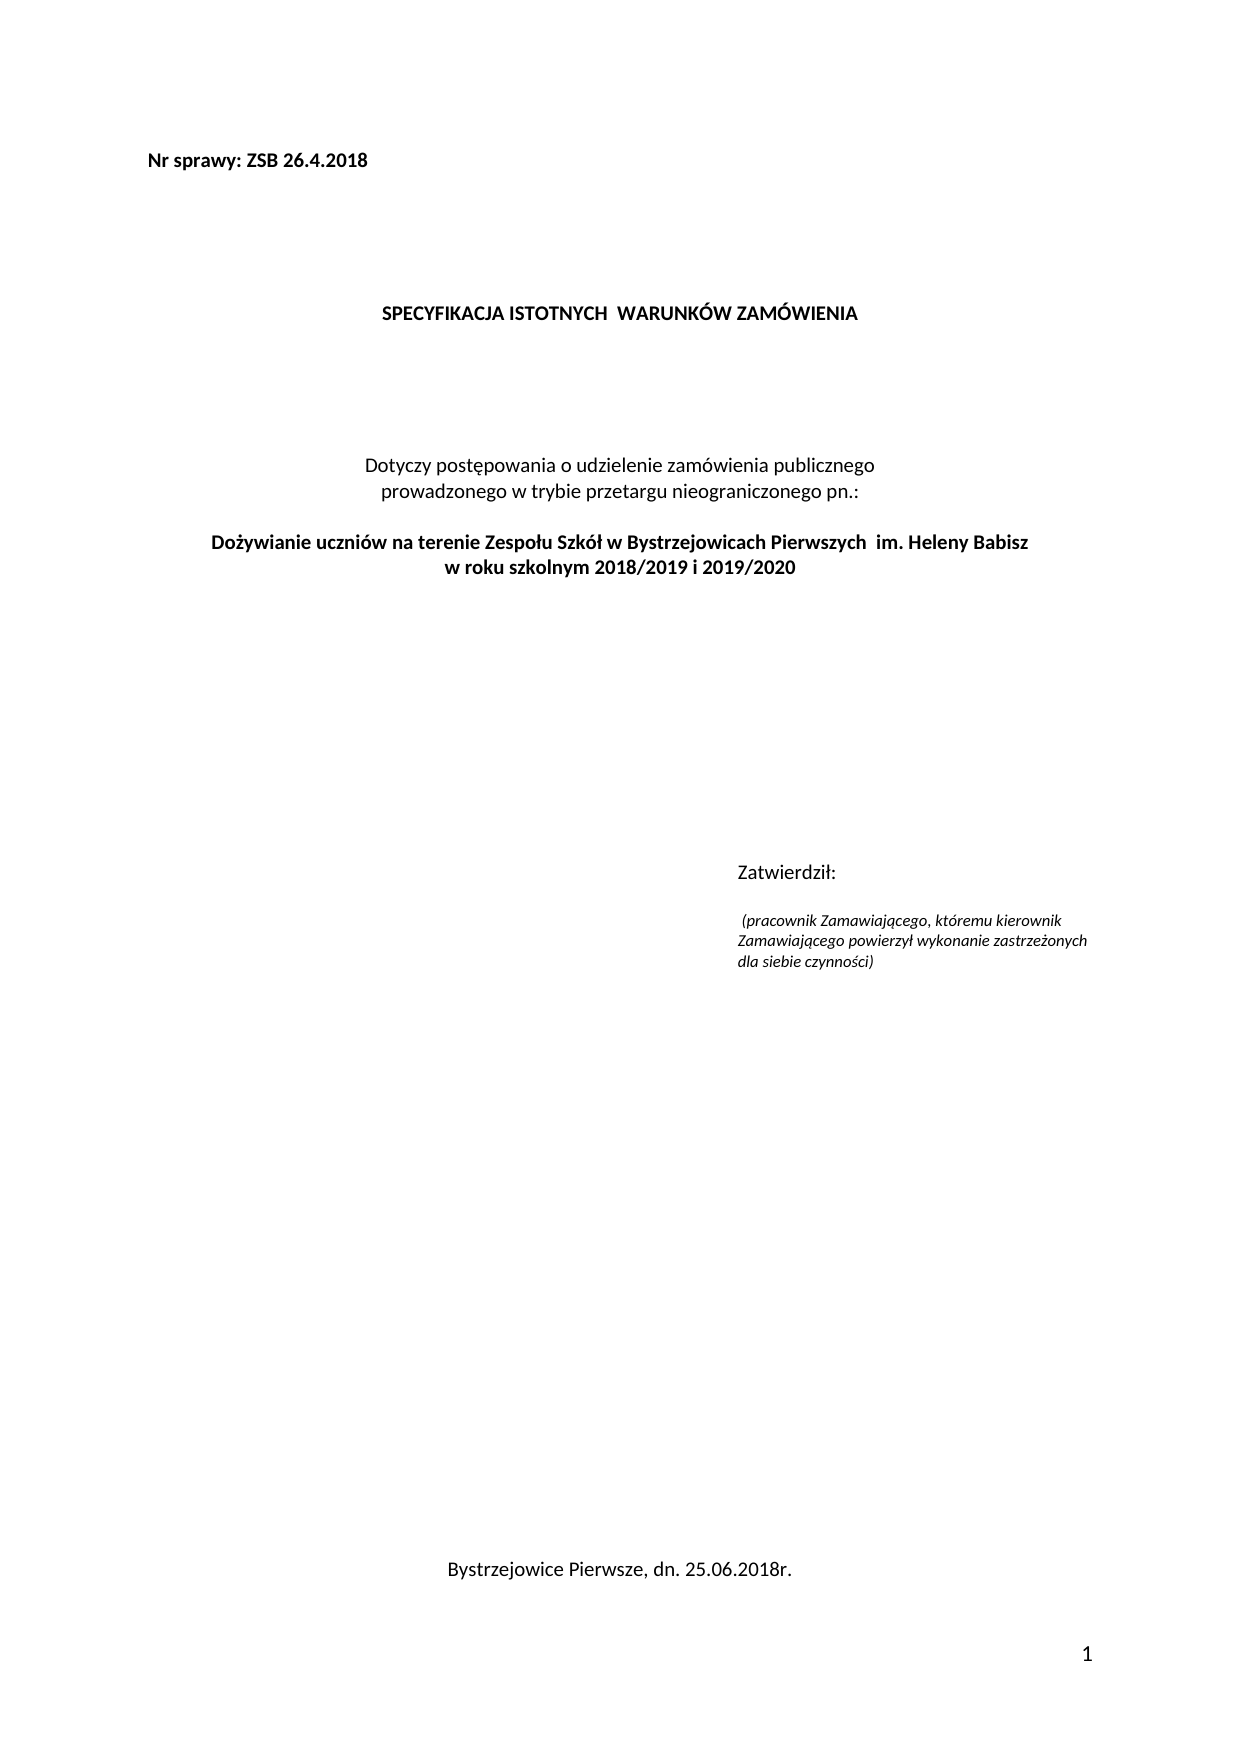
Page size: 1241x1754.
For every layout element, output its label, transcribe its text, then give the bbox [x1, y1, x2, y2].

text Zatwierdził: [590, 859, 1092, 885]
text Dożywianie uczniów na terenie Zespołu Szkół w Bystrzejowicach Pierwszych im. Heleny Babisz [148, 529, 1092, 554]
text Bystrzejowice Pierwsze, dn. 25.06.2018r. [148, 1556, 1092, 1581]
text prowadzonego w trybie przetargu nieograniczonego pn.: [148, 478, 1092, 503]
text SPECYFIKACJA ISTOTNYCH WARUNKÓW ZAMÓWIENIA [148, 300, 1092, 326]
text Nr sprawy: ZSB 26.4.2018 [148, 148, 1092, 173]
text (pracownik Zamawiającego, któremu kierownik Zamawiającego powierzył wykonanie zastrzeżonych dla siebie czynności) [738, 910, 1092, 971]
text w roku szkolnym 2018/2019 i 2019/2020 [148, 554, 1092, 580]
text Dotyczy postępowania o udzielenie zamówienia publicznego [148, 453, 1092, 478]
